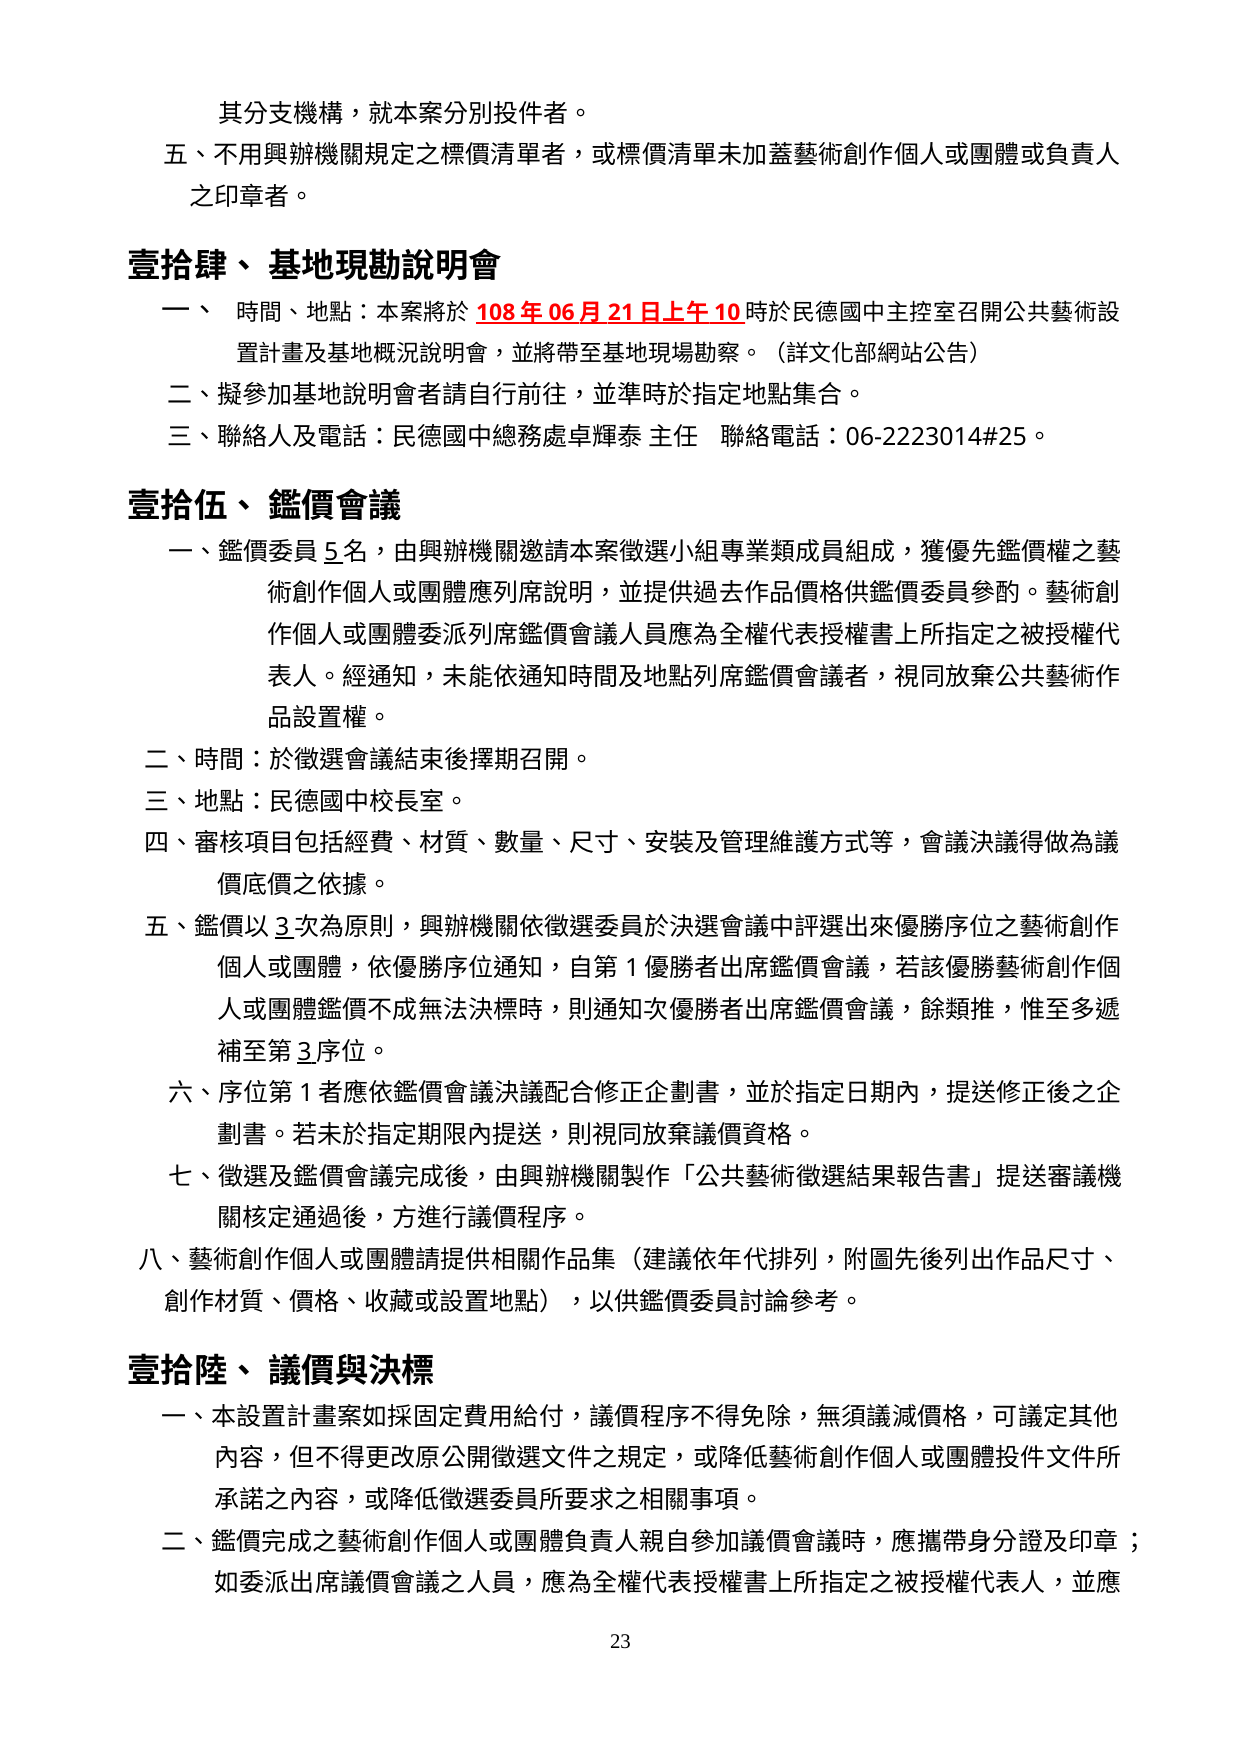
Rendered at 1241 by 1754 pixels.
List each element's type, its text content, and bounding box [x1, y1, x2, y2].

text 六、序位第1者應依鑑價會議決議配合修正企劃書，並於指定日期內，提送修正後之企劃書。若未於指定期限內提送，則視同放棄議價資格。 [118, 1068, 1122, 1152]
text 二、時間：於徵選會議結束後擇期召開。 [118, 735, 1122, 777]
list 鑑價會議 [127, 478, 1122, 527]
text 一、本設置計畫案如採固定費用給付，議價程序不得免除，無須議減價格，可議定其他內容，但不得更改原公開徵選文件之規定，或降低藝術創作個人或團體投件文件所承諾之內容，或降低徵選委員所要求之相關事項。 [161, 1392, 1122, 1517]
list 基地現勘說明會 [127, 239, 1122, 287]
text 三、聯絡人及電話：民德國中總務處卓輝泰 主任 聯絡電話：06-2223014#25。 [161, 412, 1122, 453]
text 四、審核項目包括經費、材質、數量、尺寸、安裝及管理維護方式等，會議決議得做為議價底價之依據。 [118, 818, 1122, 902]
text 二、擬參加基地說明會者請自行前往，並準時於指定地點集合。 [161, 370, 1122, 412]
text 三、地點：民德國中校長室。 [118, 777, 1122, 818]
text 五、鑑價以3次為原則，興辦機關依徵選委員於決選會議中評選出來優勝序位之藝術創作個人或團體，依優勝序位通知，自第1優勝者出席鑑價會議，若該優勝藝術創作個人或團體鑑價不成無法決標時，則通知次優勝者出席鑑價會議，餘類推，惟至多遞補至第3序位。 [118, 902, 1122, 1068]
text 八、藝術創作個人或團體請提供相關作品集（建議依年代排列，附圖先後列出作品尺寸、創作材質、價格、收藏或設置地點），以供鑑價委員討論參考。 [111, 1235, 1122, 1318]
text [161, 1517, 1122, 1600]
text 七、徵選及鑑價會議完成後，由興辦機關製作「公共藝術徵選結果報告書」提送審議機關核定通過後，方進行議價程序。 [118, 1152, 1122, 1235]
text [118, 89, 1122, 130]
list 議價與決標 [127, 1343, 1122, 1392]
list 時間、地點：本案將於108年06月21日上午10時於民德國中主控室召開公共藝術設置計畫及基地概況說明會，並將帶至基地現場勘察。（詳文化部網站公告） [161, 287, 1122, 370]
text 一、鑑價委員5名，由興辦機關邀請本案徵選小組專業類成員組成，獲優先鑑價權之藝術創作個人或團體應列席說明，並提供過去作品價格供鑑價委員參酌。藝術創作個人或團體委派列席鑑價會議人員應為全權代表授權書上所指定之被授權代表人。經通知，未能依通知時間及地點列席鑑價會議者，視同放棄公共藝術作品設置權。 [168, 527, 1122, 735]
text 五、不用興辦機關規定之標價清單者，或標價清單未加蓋藝術創作個人或團體或負責人之印章者。 [136, 130, 1122, 214]
